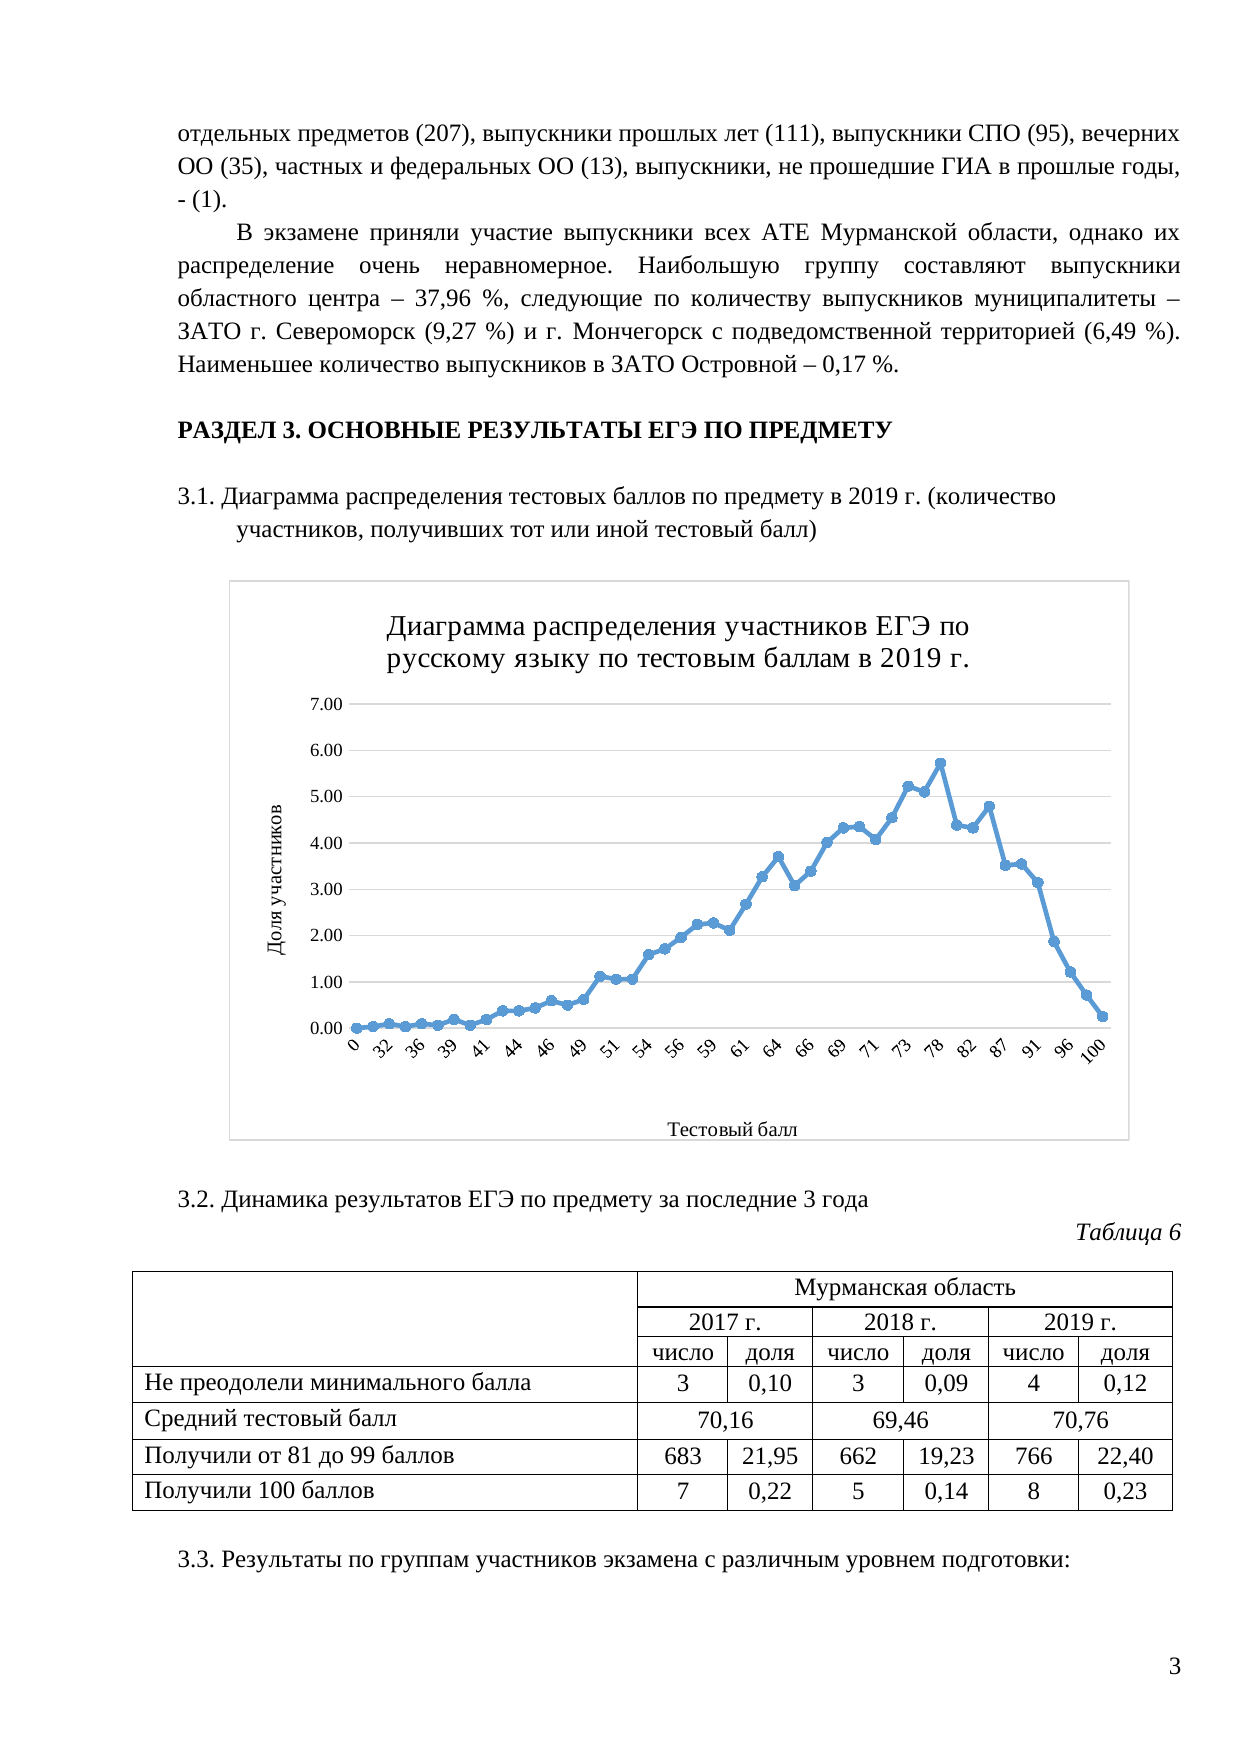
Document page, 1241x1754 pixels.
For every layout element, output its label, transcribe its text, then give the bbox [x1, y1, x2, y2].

table_cell 2019 г. [989, 1308, 1172, 1336]
table_cell Не преодолели минимального балла [133, 1367, 637, 1402]
table_cell доля [728, 1337, 812, 1366]
table_cell 19,23 [904, 1440, 988, 1474]
table_cell 2018 г. [813, 1308, 988, 1336]
table_cell 3 [813, 1367, 903, 1402]
text РАЗДЕЛ 3. ОСНОВНЫЕ РЕЗУЛЬТАТЫ ЕГЭ ПО ПРЕДМЕТУ [133, 415, 1181, 444]
table_header Мурманская область [638, 1272, 1172, 1306]
table_cell 0,09 [904, 1367, 988, 1402]
table_cell 70,16 [638, 1403, 812, 1439]
table_cell 4 [989, 1367, 1078, 1402]
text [177, 118, 1181, 213]
table_cell 70,76 [989, 1403, 1172, 1439]
table_cell 0,14 [904, 1475, 988, 1509]
table_cell 3 [638, 1367, 727, 1402]
table_cell 683 [638, 1440, 727, 1474]
table_cell 0,10 [728, 1367, 812, 1402]
table_header [133, 1272, 637, 1366]
table_cell 7 [638, 1475, 727, 1509]
text 3.3. Результаты по группам участников экзамена с различным уровнем подготовки: [177, 1544, 1181, 1572]
table_cell 5 [813, 1475, 903, 1509]
table_cell 21,95 [728, 1440, 812, 1474]
table_cell 2017 г. [638, 1308, 812, 1336]
text 3.2. Динамика результатов ЕГЭ по предмету за последние 3 года [177, 1184, 1181, 1213]
table_cell число [989, 1337, 1078, 1366]
table_cell 0,22 [728, 1475, 812, 1509]
table_cell 22,40 [1079, 1440, 1172, 1474]
table_cell Получили от 81 до 99 баллов [133, 1440, 637, 1474]
table_cell число [638, 1337, 727, 1366]
table_cell 766 [989, 1440, 1078, 1474]
table_cell число [813, 1337, 903, 1366]
table_cell 0,12 [1079, 1367, 1172, 1402]
table_cell 8 [989, 1475, 1078, 1509]
table_cell 0,23 [1079, 1475, 1172, 1509]
table_cell Получили 100 баллов [133, 1475, 637, 1509]
table_cell доля [1079, 1337, 1172, 1366]
text 3.1. Диаграмма распределения тестовых баллов по предмету в 2019 г. (количество участников, получивших тот или иной тестовый балл) [177, 481, 1181, 543]
table_cell Средний тестовый балл [133, 1403, 637, 1439]
table_cell 662 [813, 1440, 903, 1474]
table_cell 69,46 [813, 1403, 988, 1439]
text В экзамене приняли участие выпускники всех АТЕ Мурманской области, однако их распределение очень неравномерное. Наибольшую группу составляют выпускники областного центра – 37,96 %, следующие по количеству выпускников муниципалитеты – ЗАТО г. Североморск (9,27 %) и г. Мончегорск с подведомственной территорией (6,49 %). Наименьшее количество выпускников в ЗАТО Островной – 0,17 %. [177, 217, 1181, 378]
table_cell доля [904, 1337, 988, 1366]
